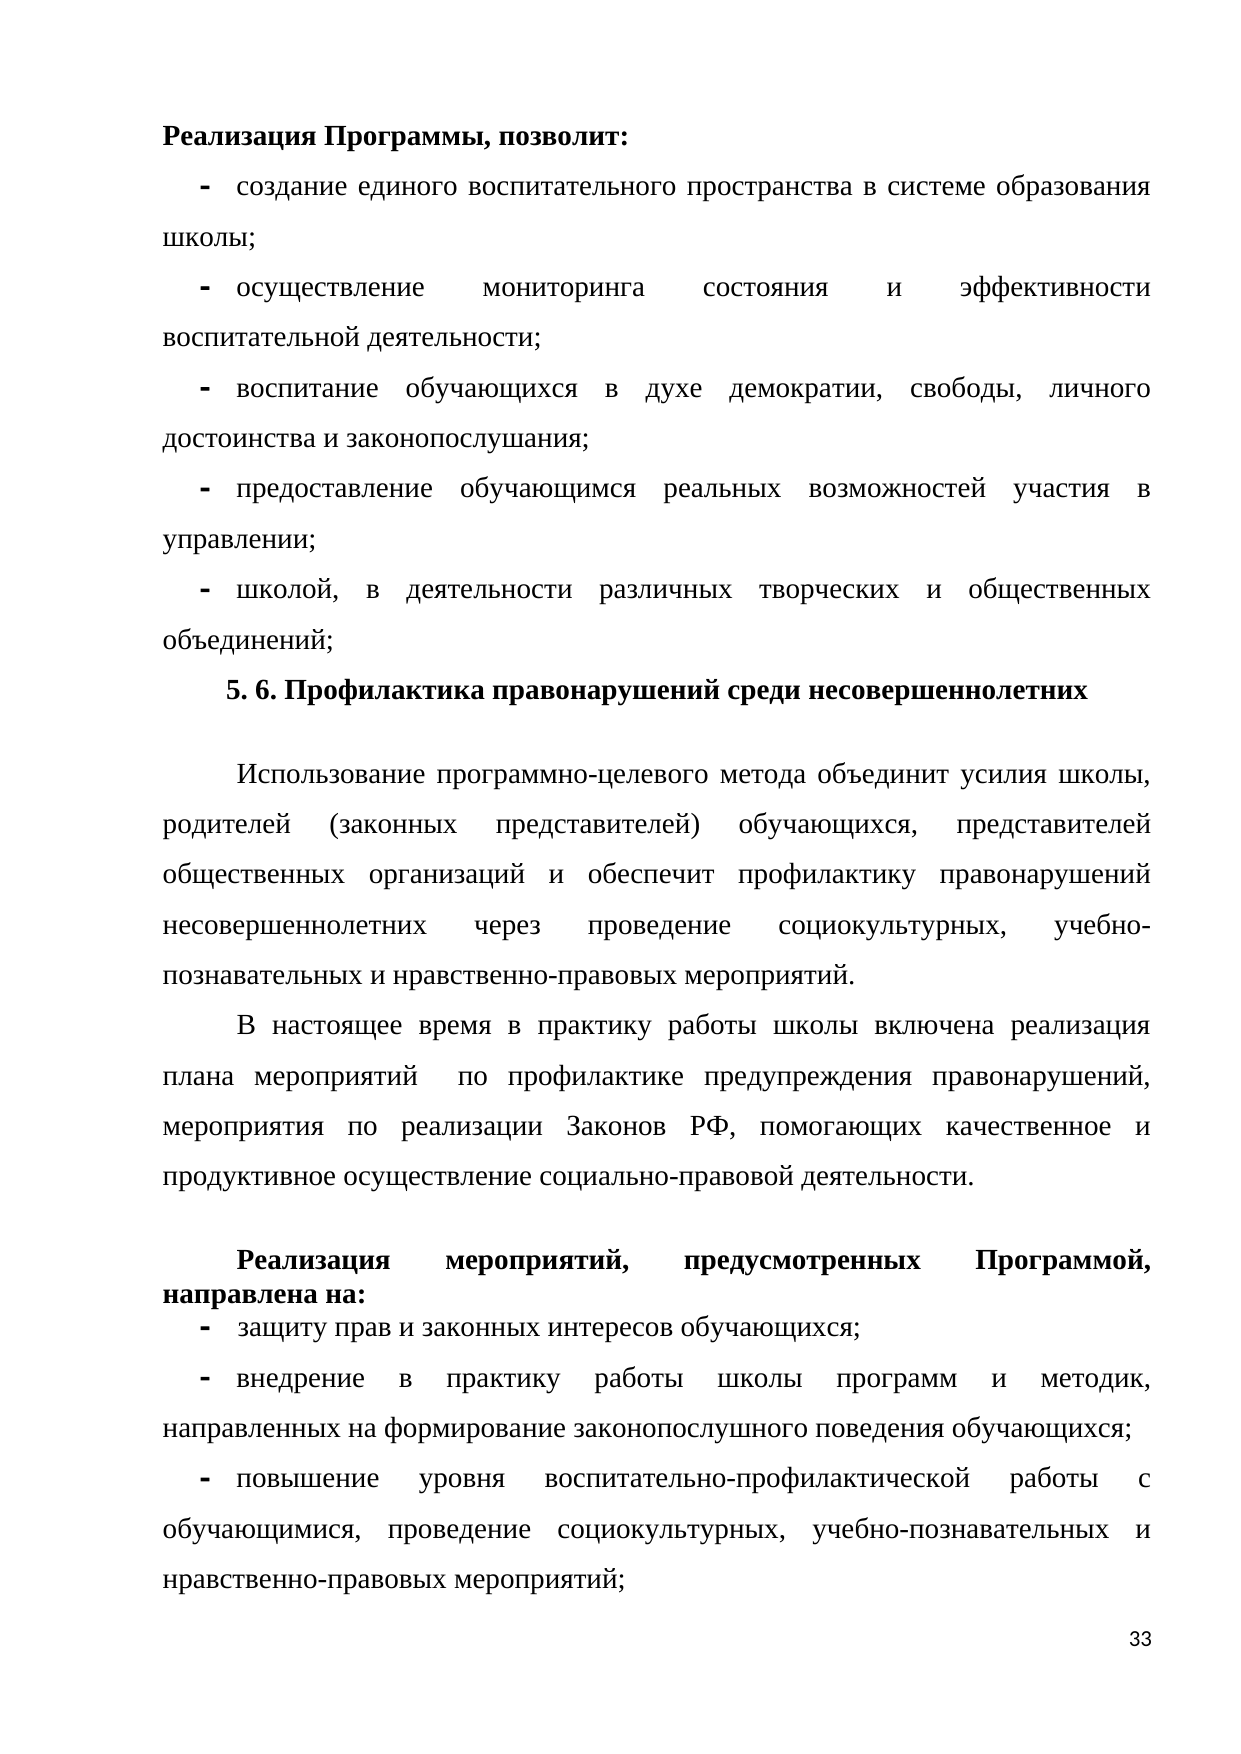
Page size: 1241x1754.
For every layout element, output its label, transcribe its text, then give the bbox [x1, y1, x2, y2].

list внедрение в практику работы школы программ и методик, направленных на формирование законопослушного поведения обучающихся; [162, 1360, 1152, 1444]
text Реализация мероприятий, предусмотренных Программой, направлена на: [162, 1242, 1152, 1309]
list школой, в деятельности различных творческих и общественных объединений; [162, 571, 1152, 655]
list защиту прав и законных интересов обучающихся; [200, 1309, 1152, 1343]
list создание единого воспитательного пространства в системе образования школы; [162, 168, 1152, 252]
list предоставление обучающимся реальных возможностей участия в управлении; [162, 471, 1152, 554]
text Использование программно-целевого метода объединит усилия школы, родителей (законных представителей) обучающихся, представителей общественных организаций и обеспечит профилактику правонарушений несовершеннолетних через проведение социокультурных, учебно-познавательных и нравственно-правовых мероприятий. [162, 756, 1152, 991]
list осуществление мониторинга состояния и эффективности воспитательной деятельности; [162, 269, 1152, 353]
list повышение уровня воспитательно-профилактической работы с обучающимися, проведение социокультурных, учебно-познавательных и нравственно-правовых мероприятий; [162, 1461, 1152, 1595]
list воспитание обучающихся в духе демократии, свободы, личного достоинства и законопослушания; [162, 370, 1152, 454]
text Реализация Программы, позволит: [162, 118, 1152, 152]
text 5. 6. Профилактика правонарушений среди несовершеннолетних [162, 672, 1152, 706]
text В настоящее время в практику работы школы включена реализация плана мероприятий по профилактике предупреждения правонарушений, мероприятия по реализации Законов РФ, помогающих качественное и продуктивное осуществление социально-правовой деятельности. [162, 1007, 1152, 1192]
